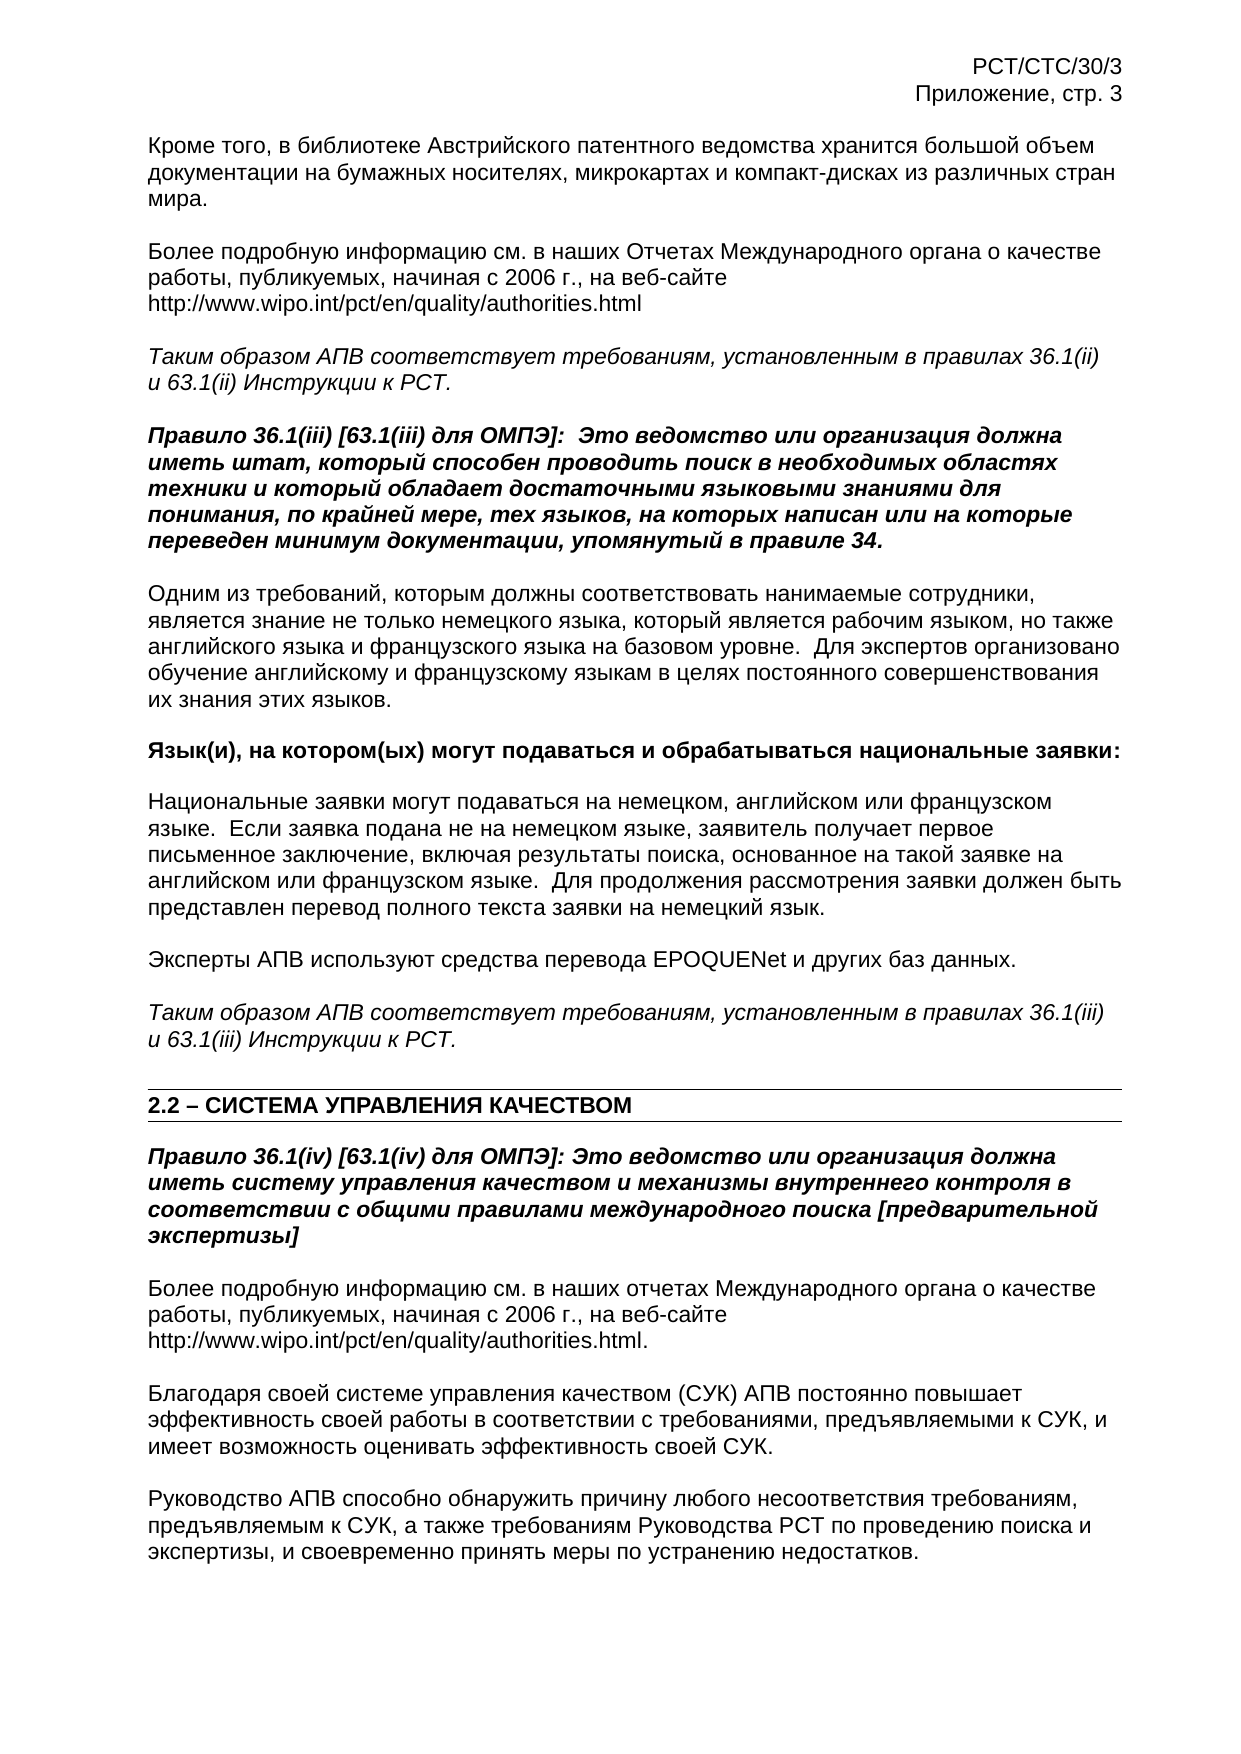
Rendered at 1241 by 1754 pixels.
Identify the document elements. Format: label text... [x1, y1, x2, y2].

text Благодаря своей системе управления качеством (СУК) АПВ постоянно повышает эффективность своей работы в соответствии с требованиями, предъявляемыми к СУК, и имеет возможность оценивать эффективность своей СУК. [148, 1380, 1122, 1459]
text Одним из требований, которым должны соответствовать нанимаемые сотрудники, является знание не только немецкого языка, который является рабочим языком, но также английского языка и французского языка на базовом уровне. Для экспертов организовано обучение английскому и французскому языкам в целях постоянного совершенствования иx знания этих языков. [148, 580, 1122, 712]
text Таким образом АПВ соответствует требованиям, установленным в правилах 36.1(ii) и 63.1(ii) Инструкции к PCT. [148, 343, 1122, 396]
text Национальные заявки могут подаваться на немецком, английском или французском языке. Если заявка подана не на немецком языке, заявитель получает первое письменное заключение, включая результаты поиска, основанное на такой заявке на английском или французском языке. Для продолжения рассмотрения заявки должен быть представлен перевод полного текста заявки на немецкий язык. [148, 788, 1122, 920]
subtitle Язык(и), на котором(ых) могут подаваться и обрабатываться национальные заявки: [148, 737, 1122, 763]
text Более подробную информацию см. в наших отчетах Международного органа о качестве работы, публикуемых, начиная с 2006 г., на веб-сайте http://www.wipo.int/pct/en/quality/authorities.html. [148, 1274, 1122, 1354]
text Кроме того, в библиотеке Австрийского патентного ведомства хранится большой объем документации на бумажных носителях, микрокартах и компакт-дисках из различных стран мира. [148, 132, 1122, 211]
text Правило 36.1(iv) [63.1(iv) для ОМПЭ]: Это ведомство или организация должна иметь систему управления качеством и механизмы внутреннего контроля в соответствии с общими правилами международного поиска [предварительной экспертизы] [148, 1143, 1122, 1248]
text Таким образом АПВ соответствует требованиям, установленным в правилах 36.1(iii) и 63.1(iii) Инструкции к PCT. [148, 999, 1122, 1052]
text Руководство АПВ способно обнаружить причину любого несоответствия требованиям, предъявляемым к СУК, а также требованиям Руководства PCT по проведению поиска и экспертизы, и своевременно принять меры по устранению недостатков. [148, 1485, 1122, 1564]
text Эксперты АПВ используют средства перевода EPOQUENet и других баз данных. [148, 946, 1122, 973]
subtitle 2.2 – СИСТЕМА управления качествоМ [148, 1090, 1122, 1121]
text Более подробную информацию см. в наших Отчетах Международного органа о качестве работы, публикуемых, начиная с 2006 г., на веб-сайте http://www.wipo.int/pct/en/quality/authorities.html [148, 238, 1122, 317]
text Правило 36.1(iii) [63.1(iii) для ОМПЭ]: Это ведомство или организация должна иметь штат, который способен проводить поиск в необходимых областях техники и который обладает достаточными языковыми знаниями для понимания, по крайней мере, тех языков, на которых написан или на которые переведен минимум документации, упомянутый в правиле 34. [148, 422, 1122, 554]
